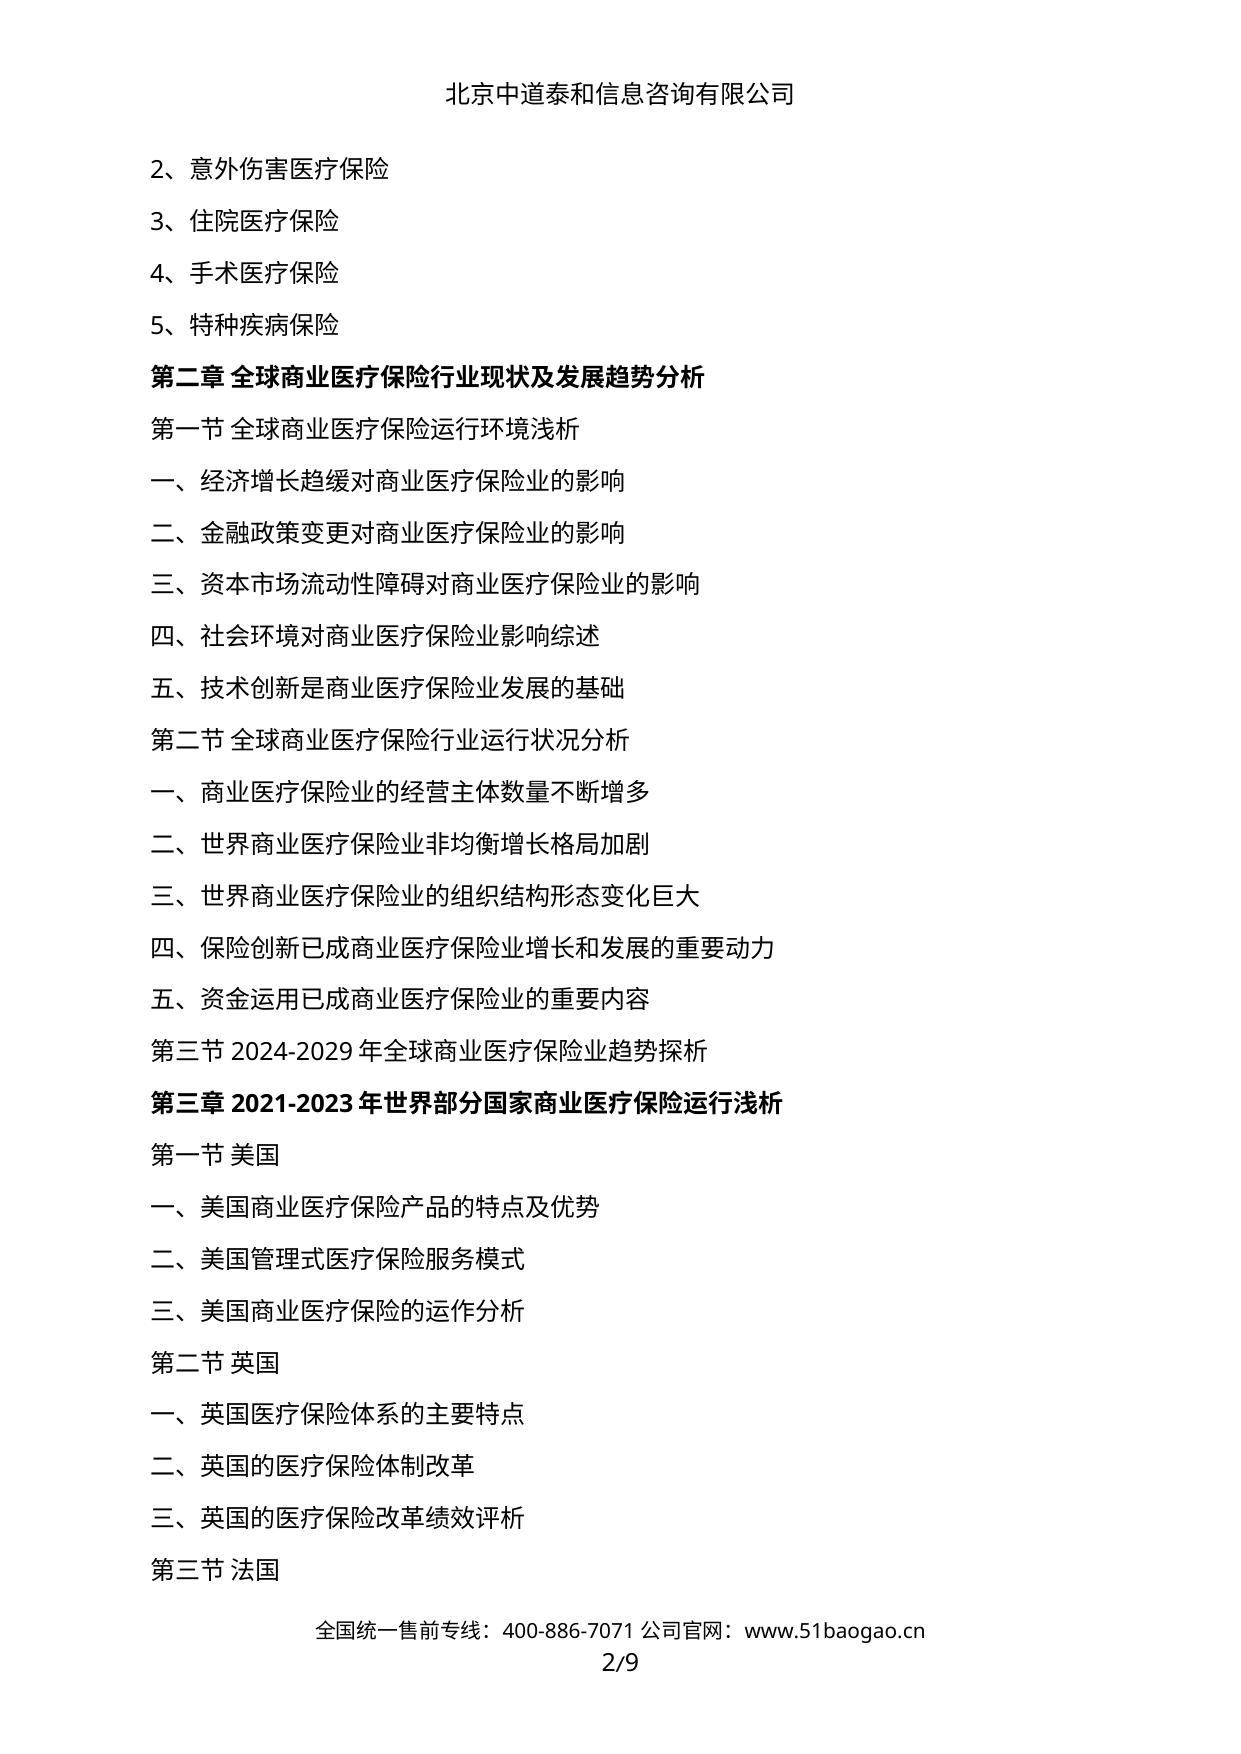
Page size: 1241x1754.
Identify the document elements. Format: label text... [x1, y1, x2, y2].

text 第一节 美国 [150, 1136, 1090, 1172]
text 一、经济增长趋缓对商业医疗保险业的影响 [150, 461, 1090, 497]
text 二、金融政策变更对商业医疗保险业的影响 [150, 513, 1090, 549]
text 三、美国商业医疗保险的运作分析 [150, 1291, 1090, 1327]
text 二、世界商业医疗保险业非均衡增长格局加剧 [150, 824, 1090, 861]
text 3、住院医疗保险 [150, 202, 1090, 238]
text 4、手术医疗保险 [150, 254, 1090, 290]
text 第三节 法国 [150, 1551, 1090, 1587]
text 第三章 2021-2023年世界部分国家商业医疗保险运行浅析 [150, 1084, 1090, 1120]
text 三、资本市场流动性障碍对商业医疗保险业的影响 [150, 565, 1090, 601]
text 2、意外伤害医疗保险 [150, 150, 1090, 186]
text 一、商业医疗保险业的经营主体数量不断增多 [150, 772, 1090, 809]
text 一、美国商业医疗保险产品的特点及优势 [150, 1187, 1090, 1224]
text 五、资金运用已成商业医疗保险业的重要内容 [150, 980, 1090, 1016]
text 二、英国的医疗保险体制改革 [150, 1447, 1090, 1483]
text 5、特种疾病保险 [150, 306, 1090, 342]
text 三、英国的医疗保险改革绩效评析 [150, 1499, 1090, 1535]
text 二、美国管理式医疗保险服务模式 [150, 1239, 1090, 1276]
text 五、技术创新是商业医疗保险业发展的基础 [150, 669, 1090, 705]
text 四、保险创新已成商业医疗保险业增长和发展的重要动力 [150, 928, 1090, 964]
text 第一节 全球商业医疗保险运行环境浅析 [150, 409, 1090, 446]
text 四、社会环境对商业医疗保险业影响综述 [150, 617, 1090, 653]
text 三、世界商业医疗保险业的组织结构形态变化巨大 [150, 876, 1090, 912]
text 第二章 全球商业医疗保险行业现状及发展趋势分析 [150, 357, 1090, 394]
text 第二节 全球商业医疗保险行业运行状况分析 [150, 721, 1090, 757]
text 第三节 2024-2029年全球商业医疗保险业趋势探析 [150, 1032, 1090, 1068]
text 一、英国医疗保险体系的主要特点 [150, 1395, 1090, 1431]
text 第二节 英国 [150, 1343, 1090, 1379]
